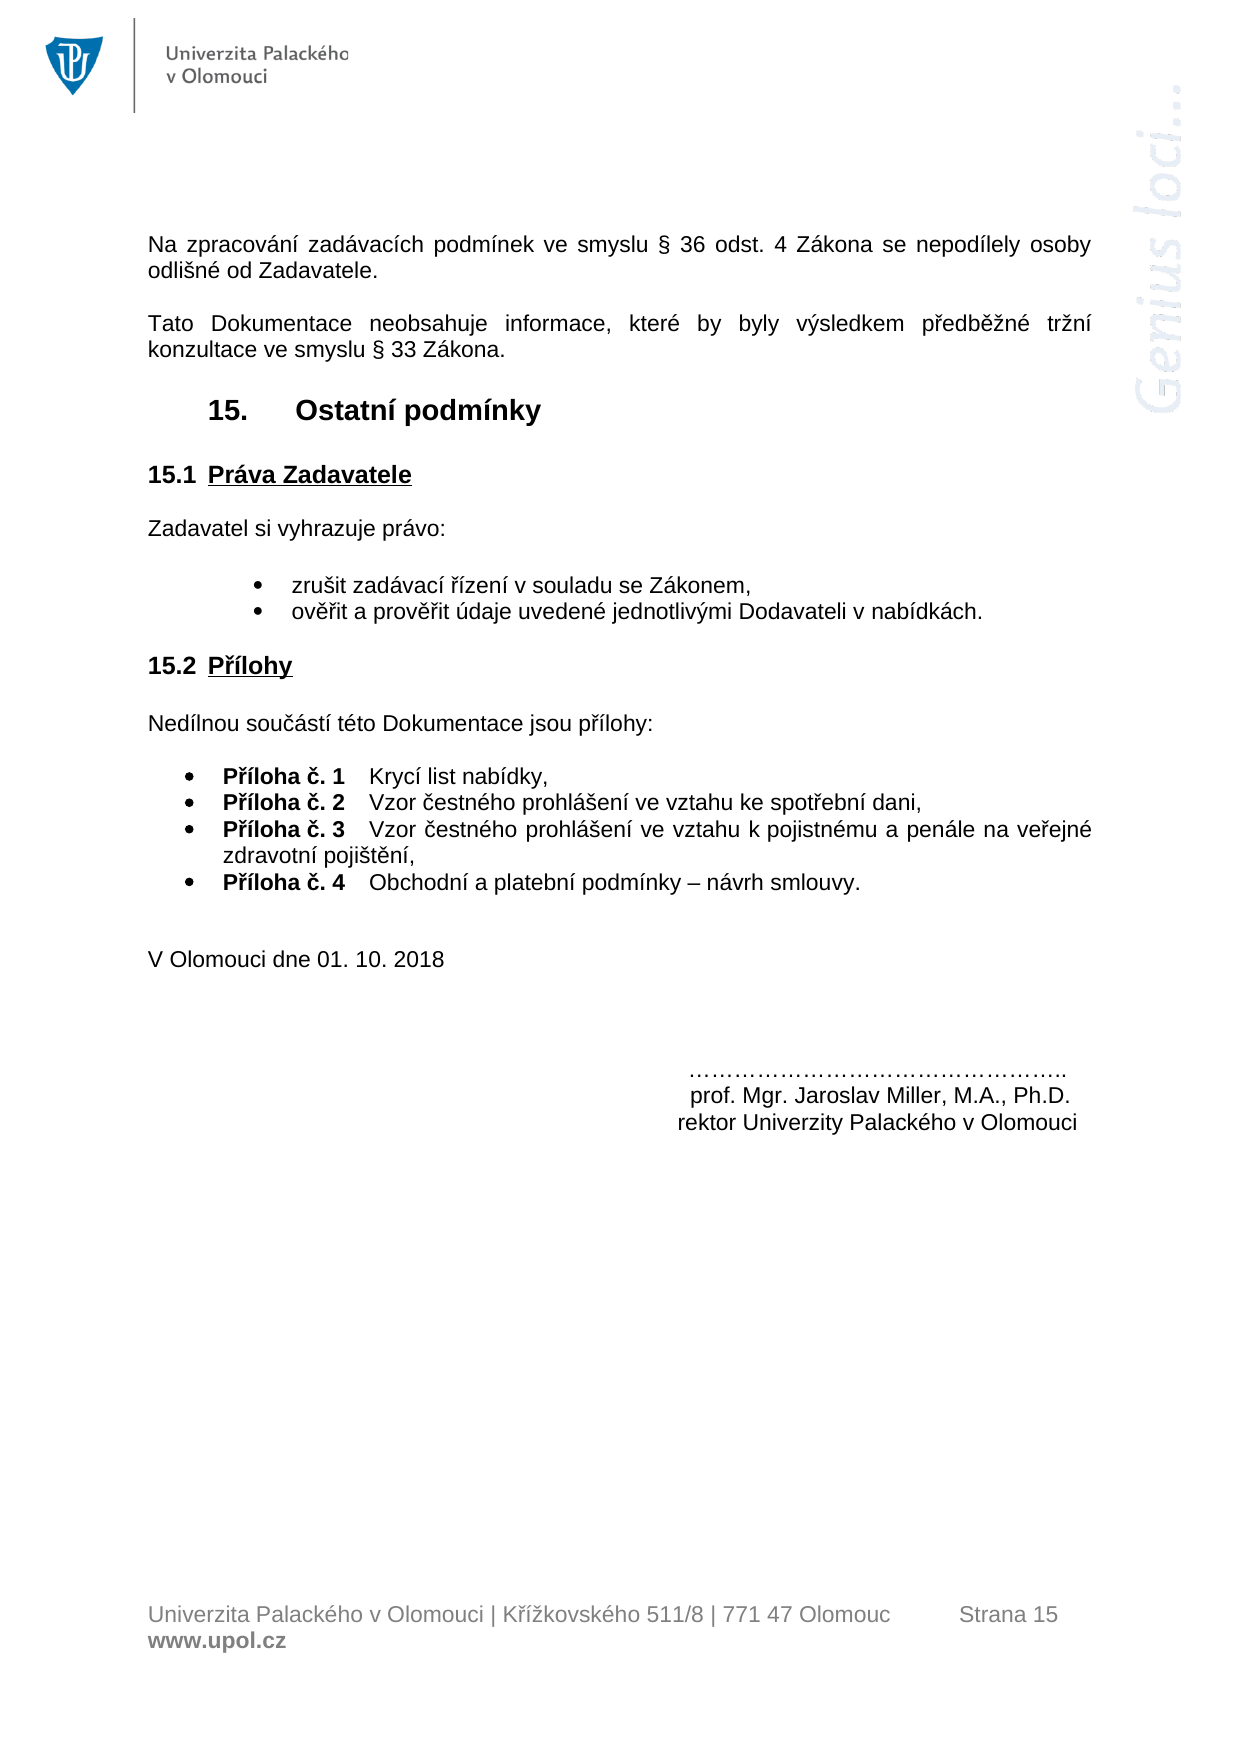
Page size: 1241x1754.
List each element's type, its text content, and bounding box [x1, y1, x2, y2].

text V Olomouci dne 01. 10. 2018 [148, 946, 1093, 972]
text Nedílnou součástí této Dokumentace jsou přílohy: [148, 710, 1093, 737]
list Příloha č. 4 Obchodní a platební podmínky – návrh smlouvy. [185, 868, 1093, 895]
picture [1132, 85, 1181, 413]
list Příloha č. 1 Krycí list nabídky, [185, 763, 1093, 789]
text 15.2 Přílohy [148, 651, 1093, 680]
text rektor Univerzity Palackého v Olomouci [148, 1108, 1093, 1135]
list Příloha č. 3 Vzor čestného prohlášení ve vztahu k pojistnému a penále na veřejné zdravotní pojištění, [185, 816, 1093, 868]
text ………………………………………….. [148, 1056, 1093, 1082]
text Zadavatel si vyhrazuje právo: [148, 515, 1093, 541]
list Příloha č. 2 Vzor čestného prohlášení ve vztahu ke spotřební dani, [185, 789, 1093, 816]
text prof. Mgr. Jaroslav Miller, M.A., Ph.D. [148, 1082, 1093, 1108]
text 15.1 Práva Zadavatele [148, 460, 1093, 489]
text 15. Ostatní podmínky [148, 393, 1093, 426]
list ověřit a prověřit údaje uvedené jednotlivými Dodavateli v nabídkách. [254, 598, 1093, 625]
text Na zpracování zadávacích podmínek ve smyslu § 36 odst. 4 Zákona se nepodílely osoby odlišné od Zadavatele. [148, 135, 1093, 283]
list zrušit zadávací řízení v souladu se Zákonem, [254, 572, 1093, 598]
text Tato Dokumentace neobsahuje informace, které by byly výsledkem předběžné tržní konzultace ve smyslu § 33 Zákona. [148, 310, 1093, 362]
picture [45, 18, 349, 113]
